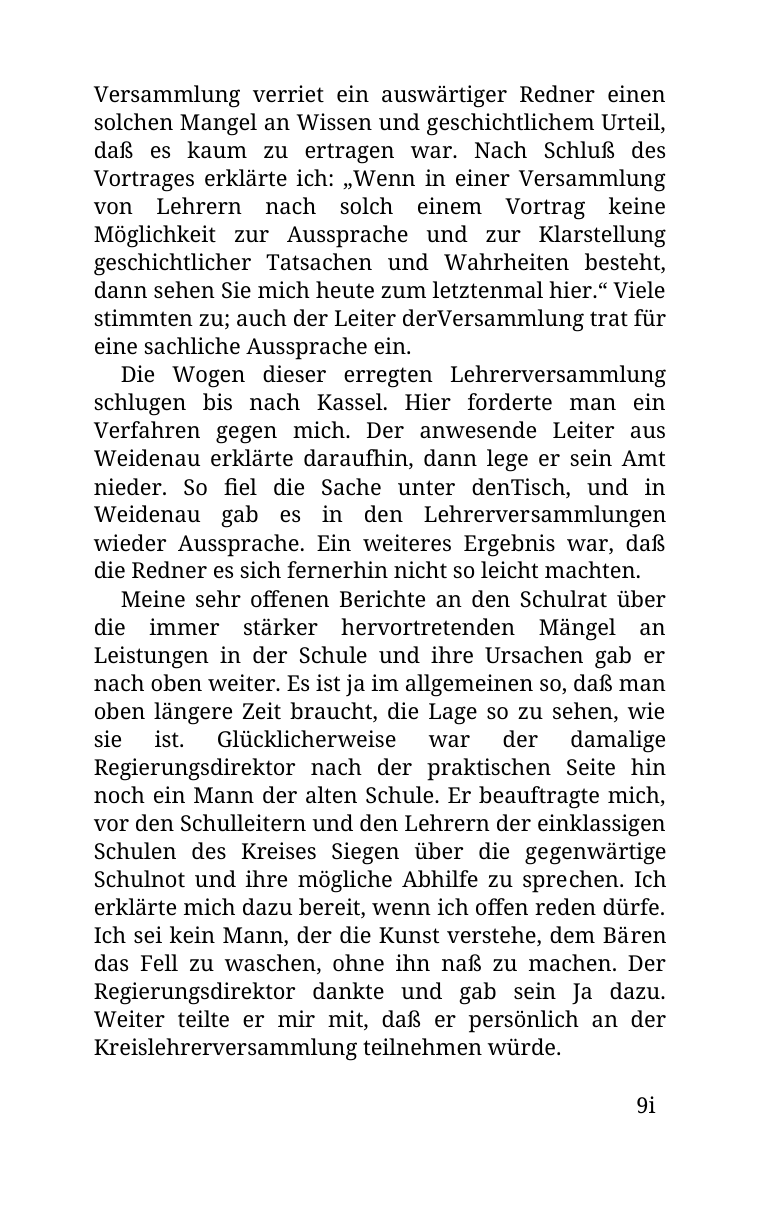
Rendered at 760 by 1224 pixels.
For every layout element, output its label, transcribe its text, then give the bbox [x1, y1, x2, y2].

text Meine sehr offenen Berichte an den Schulrat über die immer stärker hervortretenden Mängel an Leistungen in der Schule und ihre Ursachen gab er nach oben weiter. Es ist ja im allgemeinen so, daß man oben längere Zeit braucht, die Lage so zu sehen, wie sie ist. Glücklicherweise war der damalige Regierungsdirektor nach der praktischen Seite hin noch ein Mann der alten Schule. Er beauftragte mich, vor den Schulleitern und den Lehrern der einklassigen Schulen des Kreises Siegen über die gegenwärtige Schulnot und ihre mögliche Abhilfe zu sprechen. Ich erklärte mich dazu bereit, wenn ich offen reden dürfe. Ich sei kein Mann, der die Kunst verstehe, dem Bären das Fell zu waschen, ohne ihn naß zu machen. Der Regierungsdirektor dankte und gab sein Ja dazu. Weiter teilte er mir mit, daß er persönlich an der Kreislehrerversammlung teilnehmen würde. [93, 584, 666, 1061]
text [93, 80, 666, 360]
text Die Wogen dieser erregten Lehrerversammlung schlugen bis nach Kassel. Hier forderte man ein Verfahren gegen mich. Der anwesende Leiter aus Weidenau erklärte daraufhin, dann lege er sein Amt nieder. So fiel die Sache unter denTisch, und in Weidenau gab es in den Lehrerversammlungen wieder Aussprache. Ein weiteres Ergebnis war, daß die Redner es sich fernerhin nicht so leicht machten. [93, 360, 666, 584]
